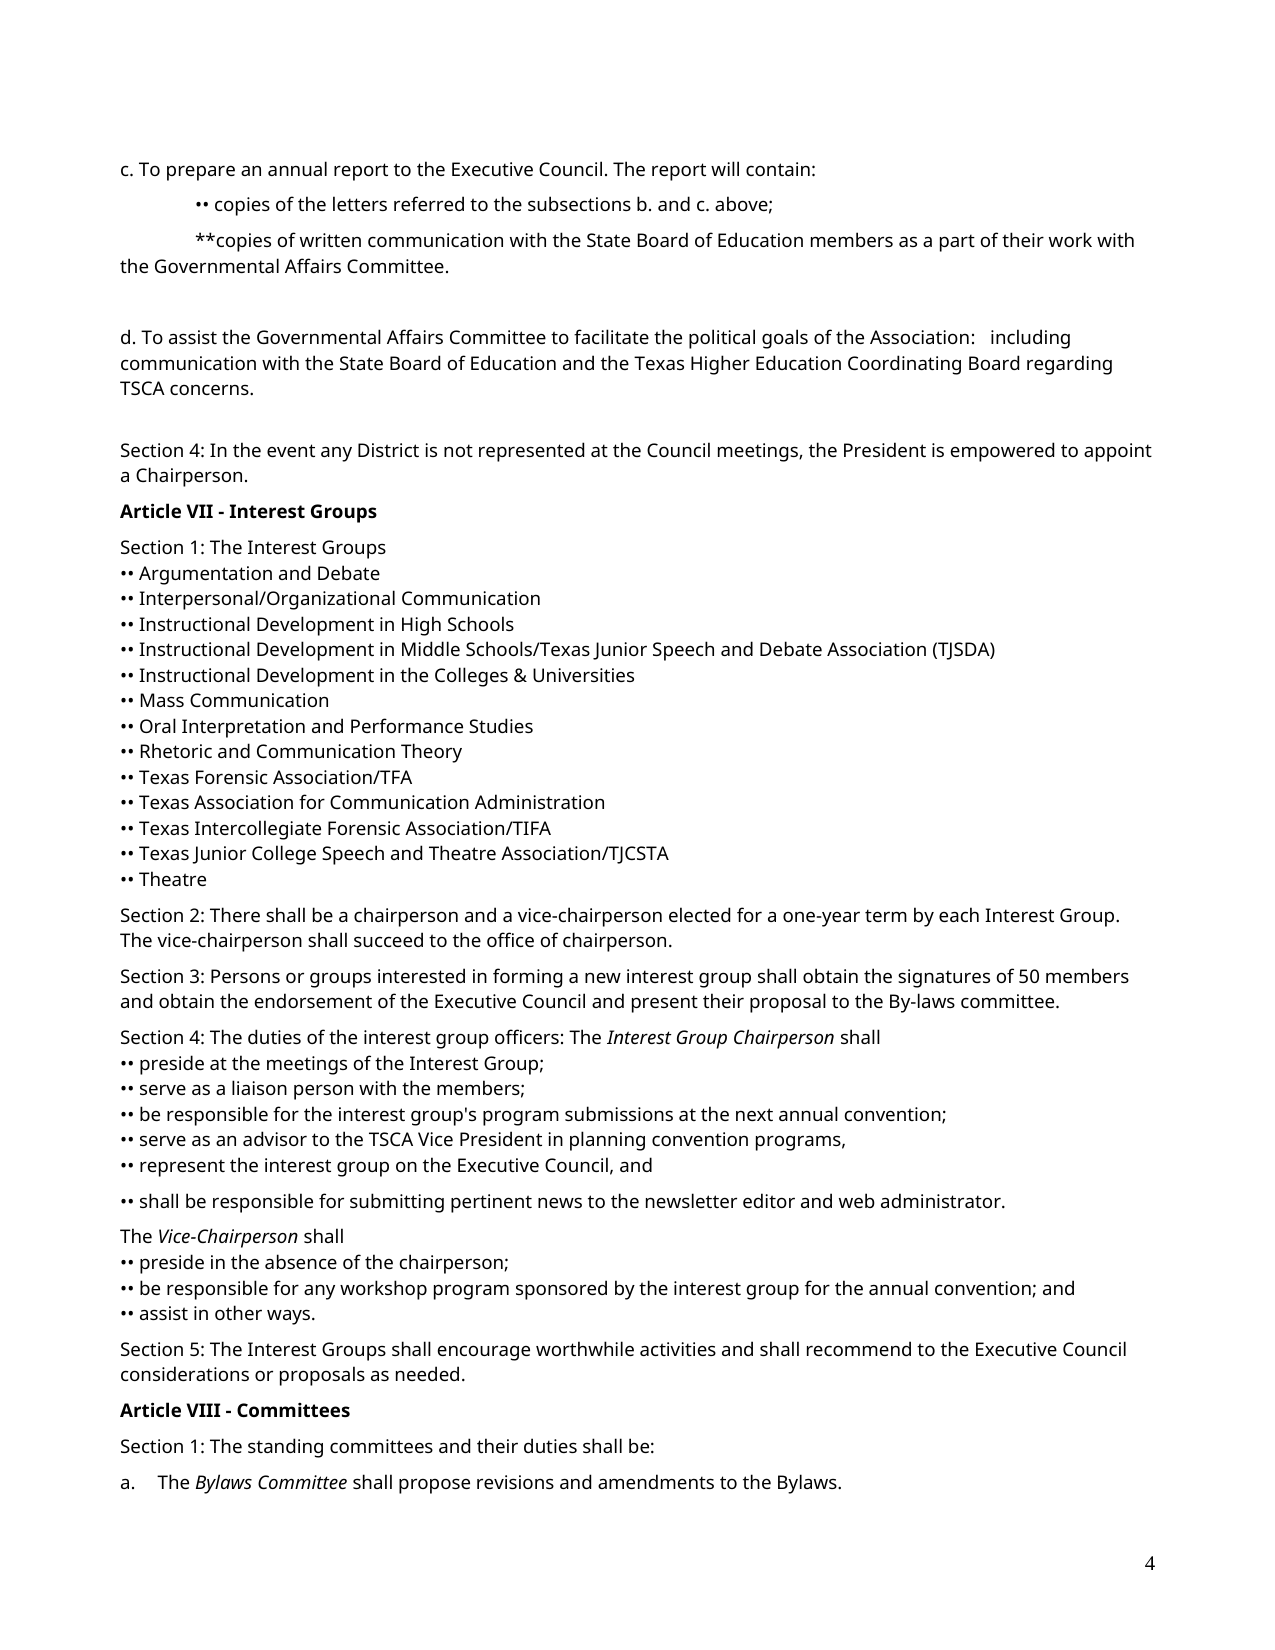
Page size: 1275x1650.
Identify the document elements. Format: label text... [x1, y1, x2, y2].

text Section 1: The Interest Groups [120, 534, 1155, 560]
text d. To assist the Governmental Affairs Committee to facilitate the political goals of the Association: including communication with the State Board of Education and the Texas Higher Education Coordinating Board regarding TSCA concerns. [120, 325, 1155, 401]
text Section 5: The Interest Groups shall encourage worthwhile activities and shall recommend to the Executive Council considerations or proposals as needed. [120, 1336, 1155, 1387]
text Article VIII - Committees [120, 1398, 1155, 1423]
text **copies of written communication with the State Board of Education members as a part of their work with the Governmental Affairs Committee. [120, 227, 1155, 278]
text •• Instructional Development in the Colleges & Universities •• Mass Communication •• Oral Interpretation and Performance Studies [120, 662, 1155, 738]
text Section 2: There shall be a chairperson and a vice-chairperson elected for a one-year term by each Interest Group. The vice-chairperson shall succeed to the office of chairperson. [120, 902, 1155, 953]
text •• shall be responsible for submitting pertinent news to the newsletter editor and web administrator. [120, 1188, 1155, 1213]
text Section 3: Persons or groups interested in forming a new interest group shall obtain the signatures of 50 members and obtain the endorsement of the Executive Council and present their proposal to the By-laws committee. [120, 963, 1155, 1014]
text •• Instructional Development in High Schools •• Instructional Development in Middle Schools/Texas Junior Speech and Debate Association (TJSDA) [120, 611, 1155, 662]
text •• Argumentation and Debate [120, 560, 1155, 585]
list The Bylaws Committee shall propose revisions and amendments to the Bylaws. [120, 1469, 1155, 1495]
text Section 4: In the event any District is not represented at the Council meetings, the President is empowered to appoint a Chairperson. [120, 437, 1155, 488]
text The Vice-Chairperson shall •• preside in the absence of the chairperson; •• be responsible for any workshop program sponsored by the interest group for the annual convention; and •• assist in other ways. [120, 1224, 1155, 1326]
text •• Interpersonal/Organizational Communication [120, 585, 1155, 611]
text Section 1: The standing committees and their duties shall be: [120, 1433, 1155, 1459]
text •• Theatre [120, 866, 1155, 892]
text Article VII - Interest Groups [120, 498, 1155, 524]
text •• copies of the letters referred to the subsections b. and c. above; [120, 192, 1155, 217]
text Section 4: The duties of the interest group officers: The Interest Group Chairperson shall •• preside at the meetings of the Interest Group; •• serve as a liaison person with the members; •• be responsible for the interest group's program submissions at the next annual convention; •• serve as an advisor to the TSCA Vice President in planning convention programs, •• represent the interest group on the Executive Council, and [120, 1024, 1155, 1178]
text •• Texas Association for Communication Administration •• Texas Intercollegiate Forensic Association/TIFA •• Texas Junior College Speech and Theatre Association/TJCSTA [120, 789, 1155, 866]
text c. To prepare an annual report to the Executive Council. The report will contain: [120, 156, 1155, 181]
text •• Rhetoric and Communication Theory •• Texas Forensic Association/TFA [120, 738, 1155, 789]
